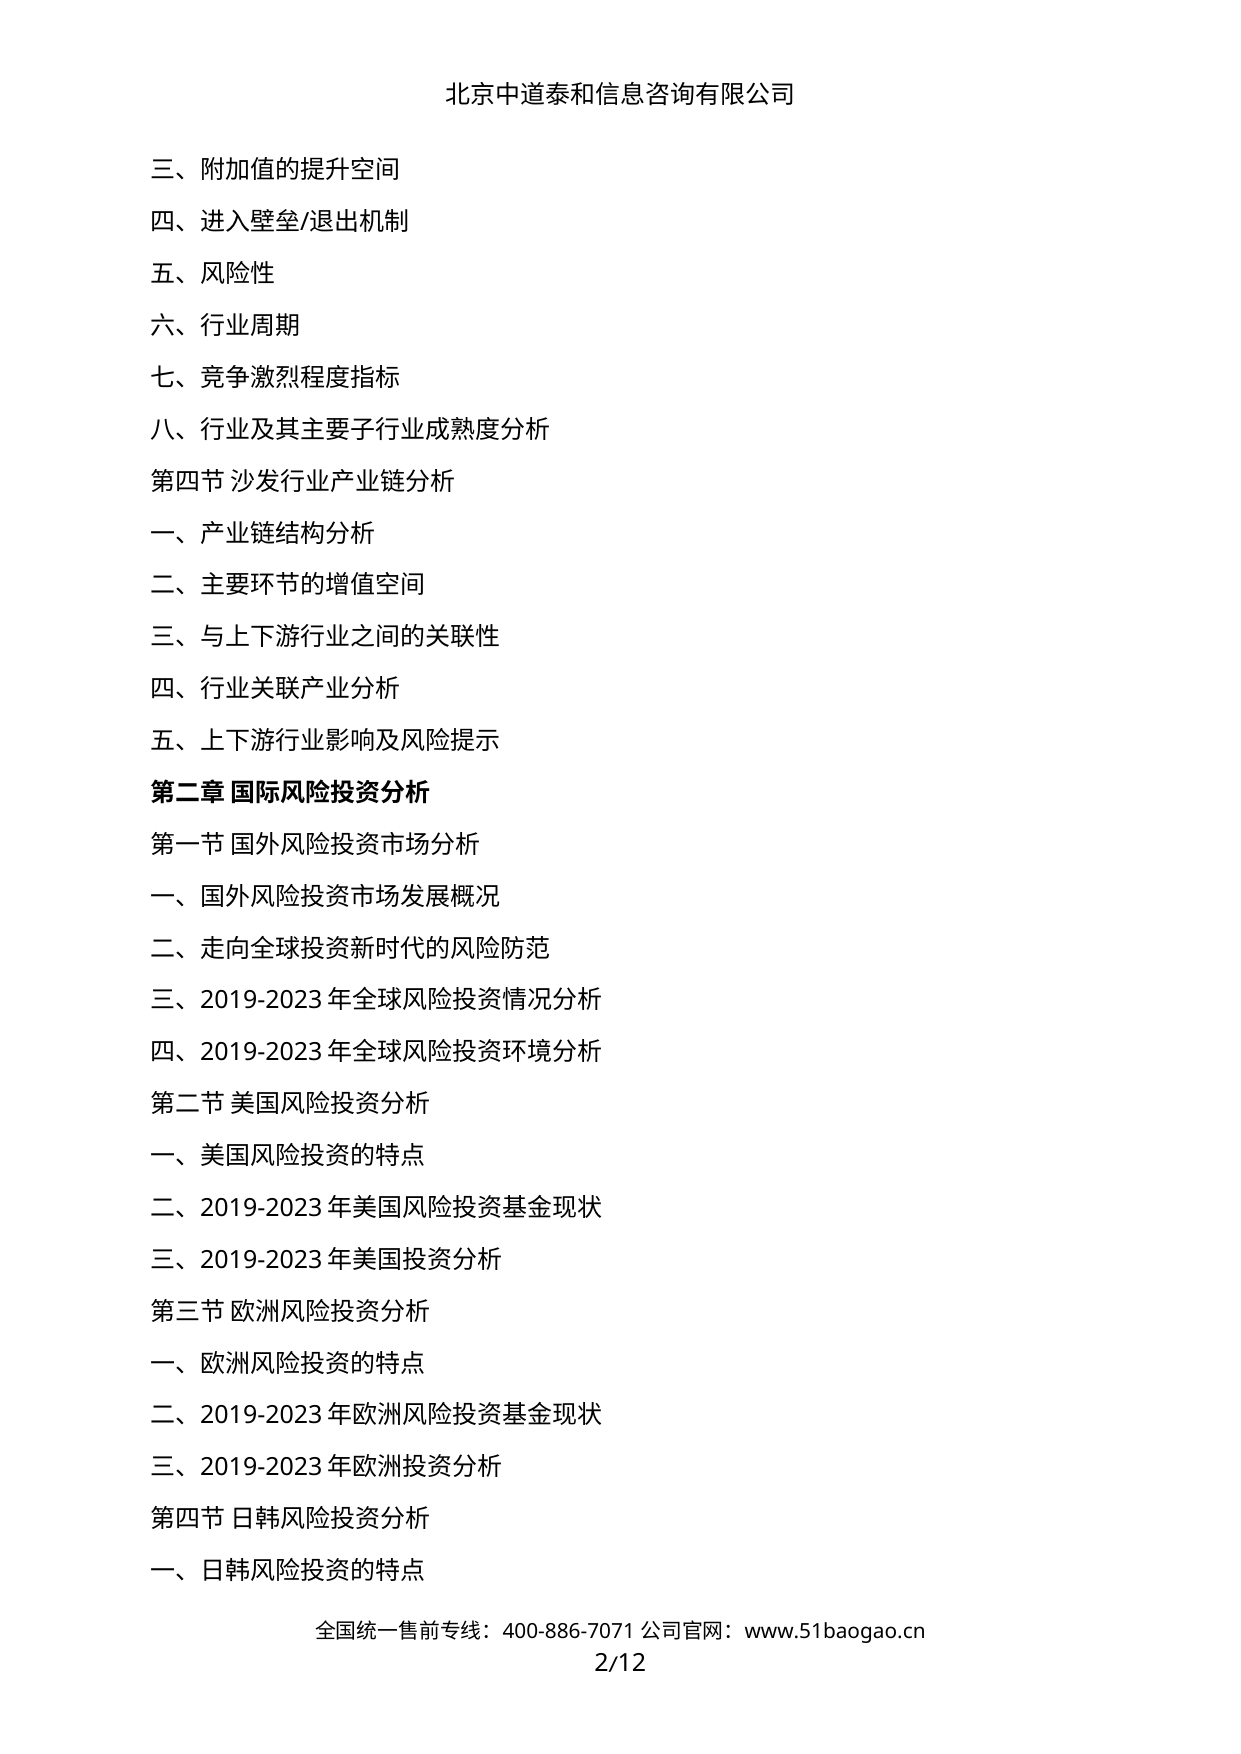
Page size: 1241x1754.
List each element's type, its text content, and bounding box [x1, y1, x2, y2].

text 一、美国风险投资的特点 [150, 1136, 1090, 1172]
text 第一节 国外风险投资市场分析 [150, 824, 1090, 861]
text 第四节 日韩风险投资分析 [150, 1499, 1090, 1535]
text 二、2019-2023年欧洲风险投资基金现状 [150, 1395, 1090, 1431]
text 五、风险性 [150, 254, 1090, 290]
text 三、2019-2023年全球风险投资情况分析 [150, 980, 1090, 1016]
text 第二节 美国风险投资分析 [150, 1084, 1090, 1120]
text 四、进入壁垒/退出机制 [150, 202, 1090, 238]
text 一、日韩风险投资的特点 [150, 1551, 1090, 1587]
text 第四节 沙发行业产业链分析 [150, 461, 1090, 497]
text 八、行业及其主要子行业成熟度分析 [150, 409, 1090, 446]
text 五、上下游行业影响及风险提示 [150, 721, 1090, 757]
text 一、欧洲风险投资的特点 [150, 1343, 1090, 1379]
text 二、主要环节的增值空间 [150, 565, 1090, 601]
text 七、竞争激烈程度指标 [150, 357, 1090, 394]
text 一、国外风险投资市场发展概况 [150, 876, 1090, 912]
text 二、走向全球投资新时代的风险防范 [150, 928, 1090, 964]
text 三、2019-2023年欧洲投资分析 [150, 1447, 1090, 1483]
text 三、2019-2023年美国投资分析 [150, 1239, 1090, 1276]
text 四、行业关联产业分析 [150, 669, 1090, 705]
text 第三节 欧洲风险投资分析 [150, 1291, 1090, 1327]
text 三、附加值的提升空间 [150, 150, 1090, 186]
text 三、与上下游行业之间的关联性 [150, 617, 1090, 653]
text 六、行业周期 [150, 306, 1090, 342]
text 四、2019-2023年全球风险投资环境分析 [150, 1032, 1090, 1068]
text 一、产业链结构分析 [150, 513, 1090, 549]
text 二、2019-2023年美国风险投资基金现状 [150, 1187, 1090, 1224]
text 第二章 国际风险投资分析 [150, 772, 1090, 809]
